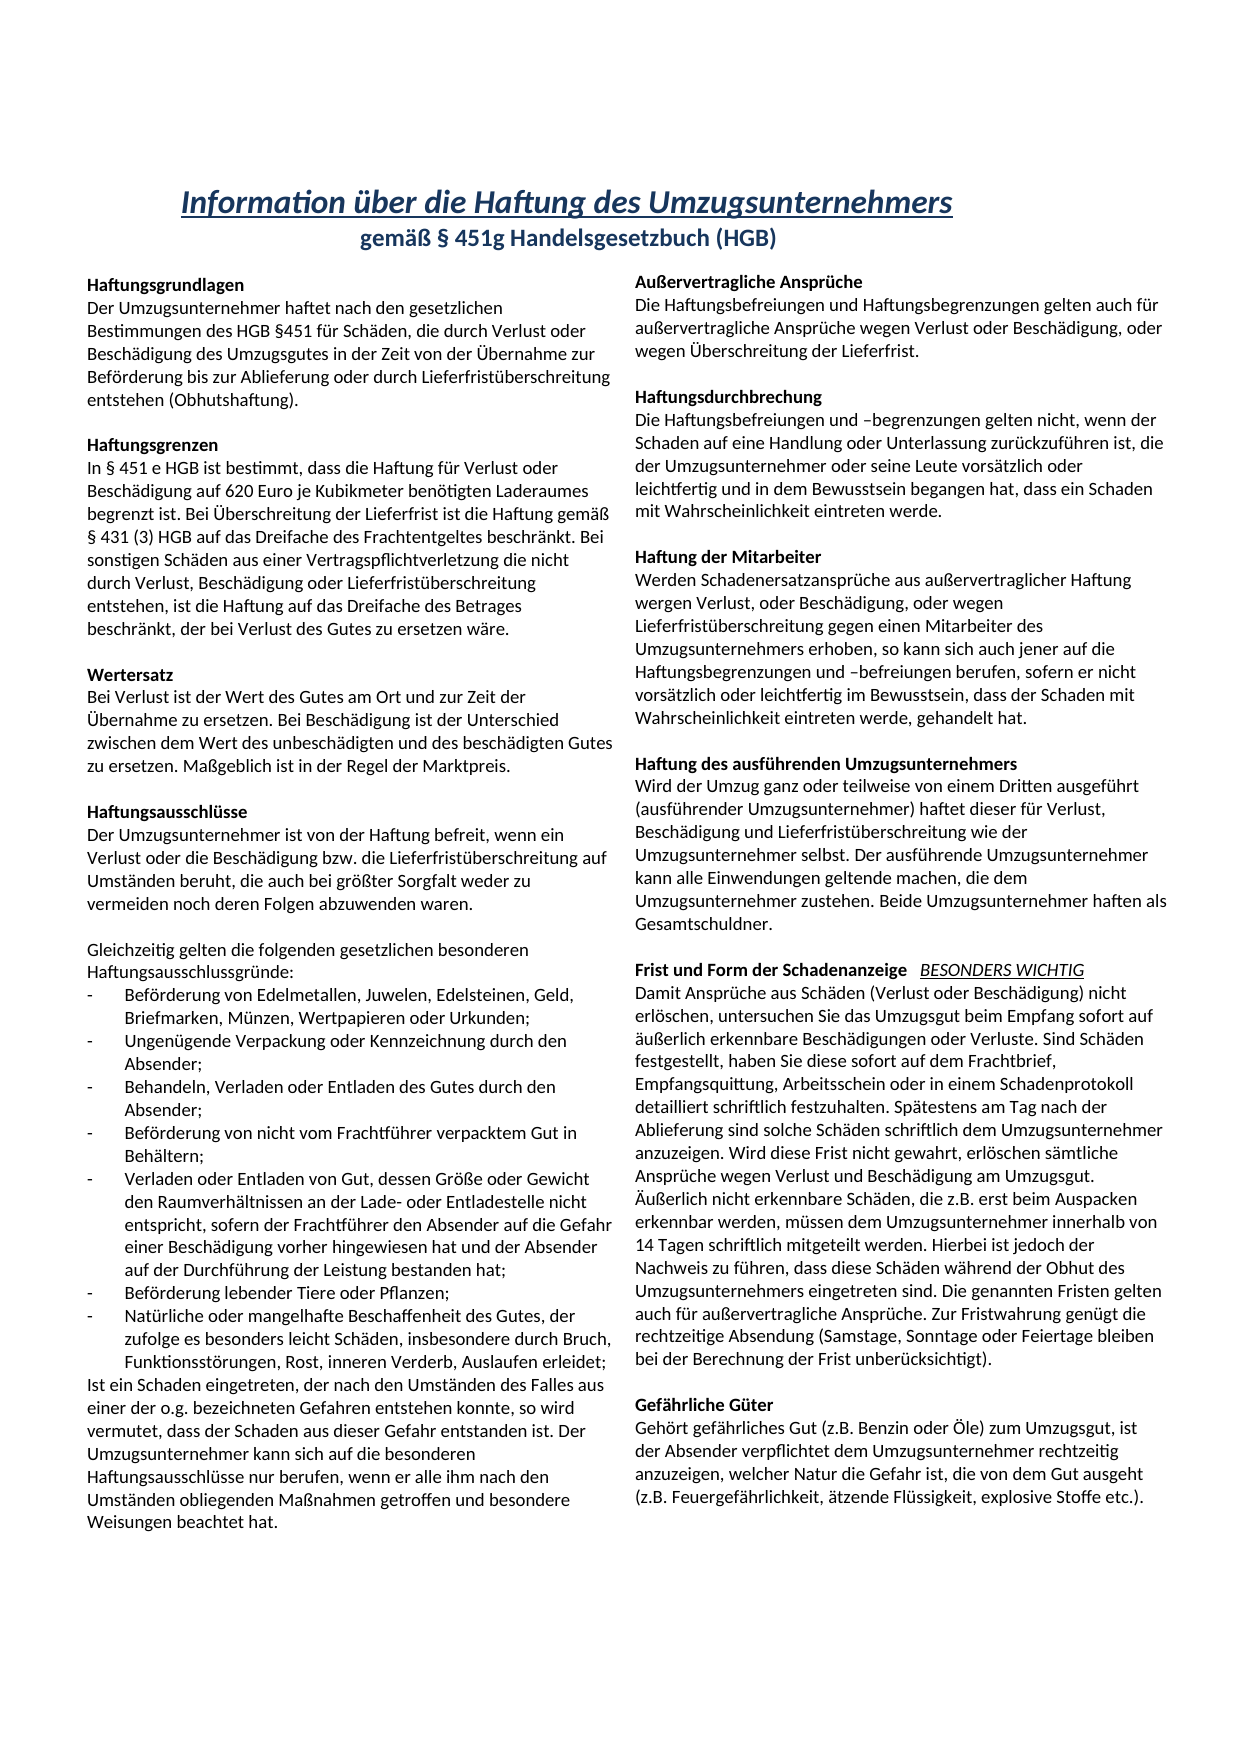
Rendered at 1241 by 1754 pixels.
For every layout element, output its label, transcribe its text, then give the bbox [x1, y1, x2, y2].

text Information über die Haftung des Umzugsunternehmers [44, 181, 1093, 222]
text gemäß § 451g Handelsgesetzbuch (HGB) [44, 222, 1093, 253]
